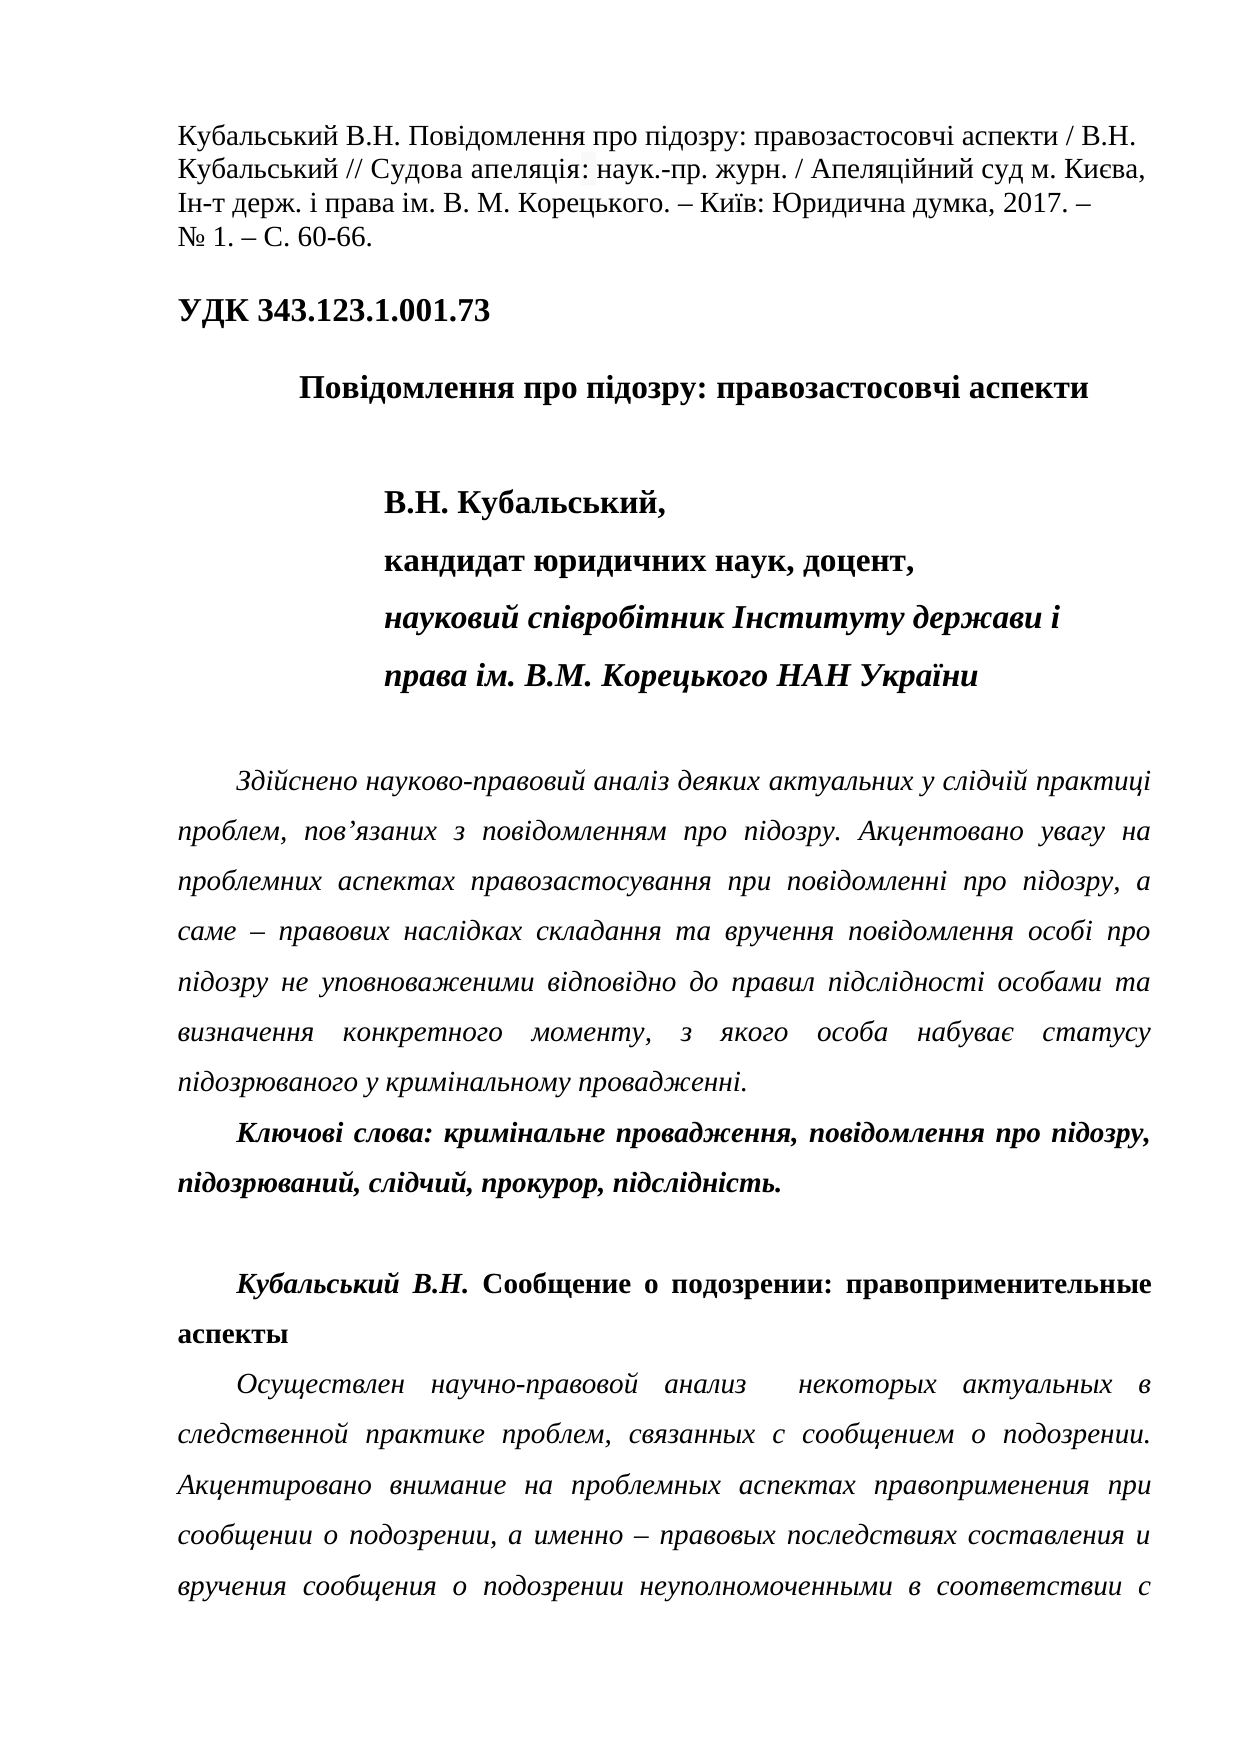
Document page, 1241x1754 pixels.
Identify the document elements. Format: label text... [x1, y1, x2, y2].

text Кубальський В.Н. Сообщение о подозрении: правоприменительные аспекты [177, 1266, 1152, 1349]
text Ключові слова: кримінальне провадження, повідомлення про підозру, підозрюваний, слідчий, прокурор, підслідність. [177, 1115, 1152, 1199]
text Повідомлення про підозру: правозастосовчі аспекти [177, 367, 1152, 406]
text кандидат юридичних наук, доцент, [354, 540, 1152, 578]
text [177, 1366, 1152, 1601]
text Здійснено науково-правовий аналіз деяких актуальних у слідчій практиці проблем, пов’язаних з повідомленням про підозру. Акцентовано увагу на проблемних аспектах правозастосування при повідомленні про підозру, а саме – правових наслідках складання та вручення повідомлення особі про підозру не уповноваженими відповідно до правил підслідності особами та визначення конкретного моменту, з якого особа набуває статусу підозрюваного у кримінальному провадженні. [177, 763, 1152, 1098]
text В.Н. Кубальський, [354, 482, 1152, 521]
text УДК 343.123.1.001.73 [177, 291, 1152, 329]
text Кубальський В.Н. Повідомлення про підозру: правозастосовчі аспекти / В.Н. Кубальський // Судова апеляція: наук.-пр. журн. / Апеляційний суд м. Києва, Ін-т держ. і права ім. В. М. Корецького. – Київ: Юридична думка, 2017. – № 1. – С. 60-66. [177, 118, 1152, 252]
text науковий співробітник Інституту держави і права ім. В.М. Корецького НАН України [384, 597, 1152, 693]
